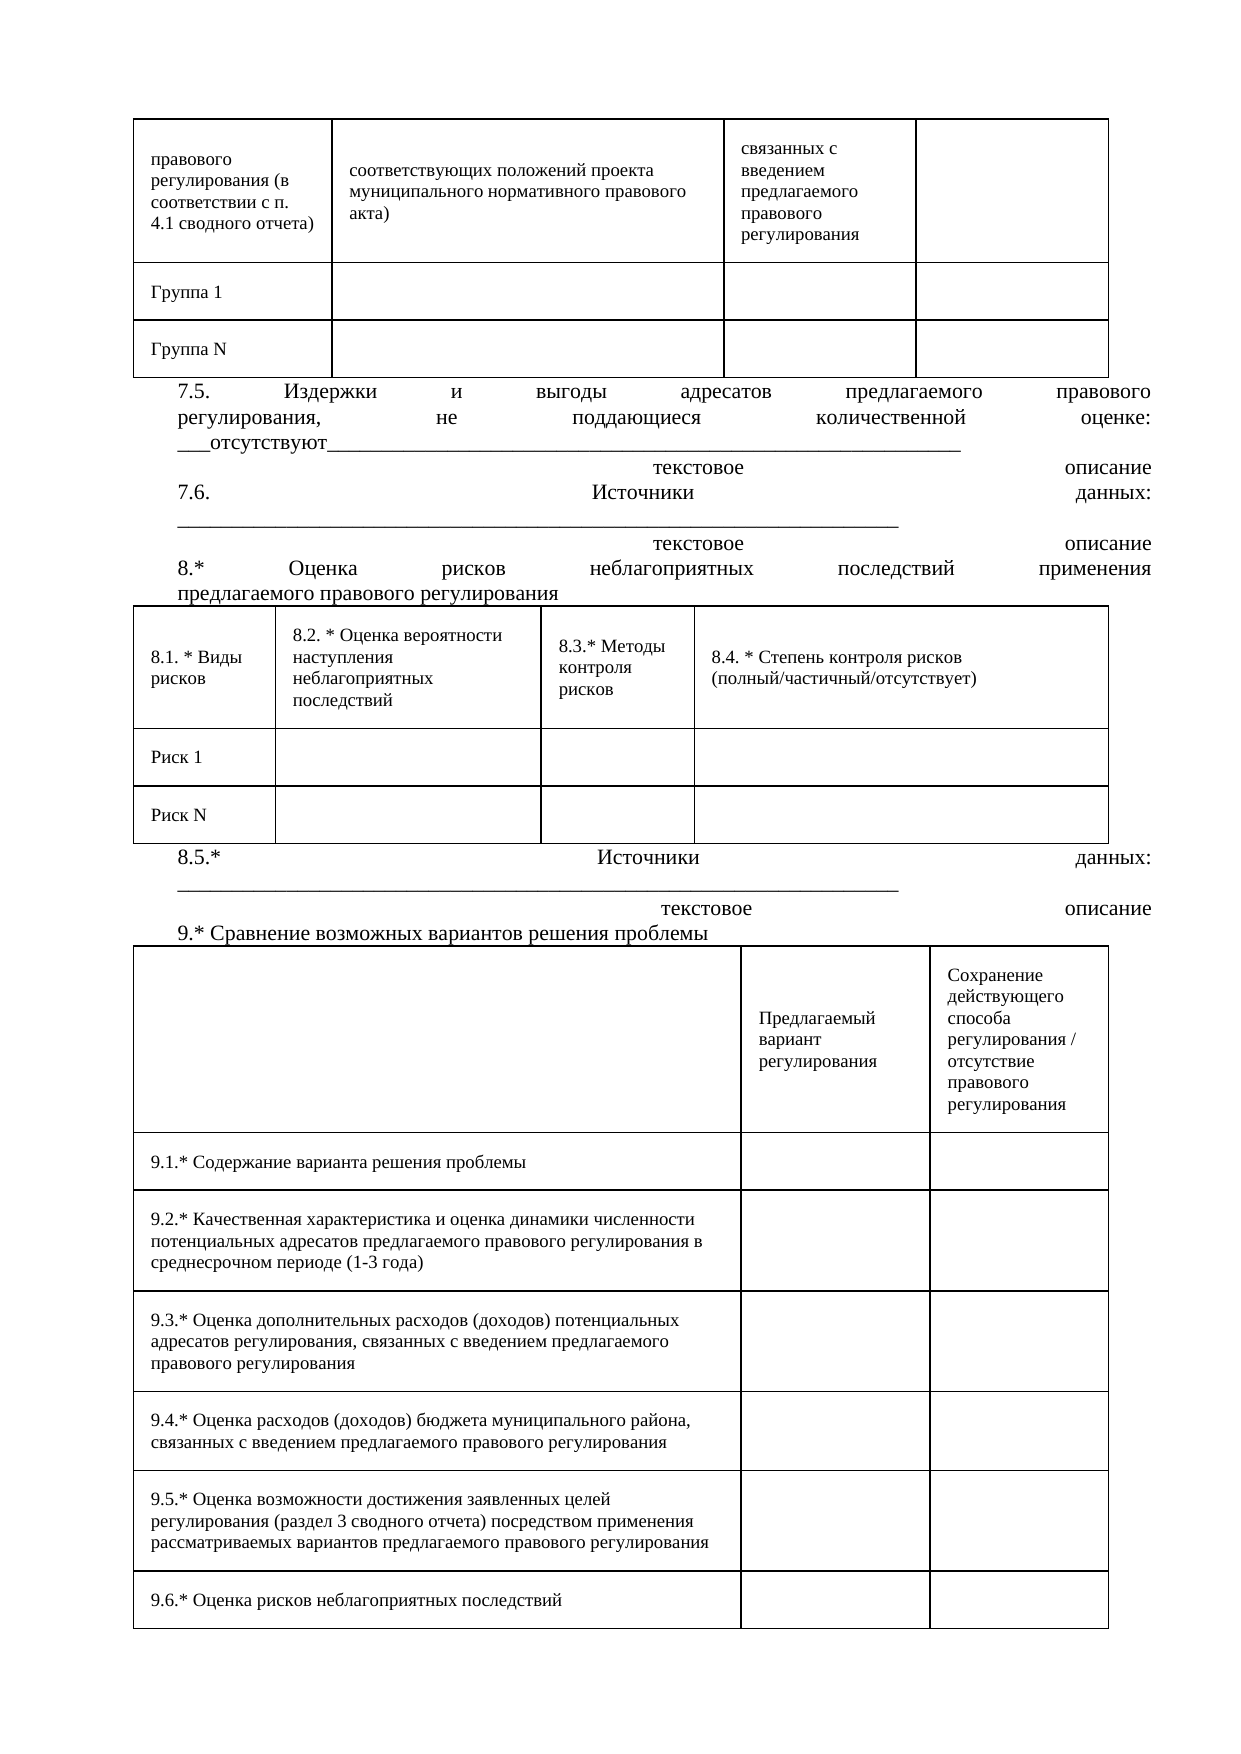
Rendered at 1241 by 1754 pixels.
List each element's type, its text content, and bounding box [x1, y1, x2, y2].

table_header Сохранение действующего способа регулирования / отсутствие правового регулирования [931, 947, 1108, 1132]
table_cell [931, 1572, 1108, 1628]
table_cell 9.6.* Оценка рисков неблагоприятных последствий [134, 1572, 740, 1628]
table_cell [742, 1572, 929, 1628]
table_cell Группа N [134, 321, 331, 377]
table_cell [725, 263, 915, 319]
table_cell [542, 729, 694, 785]
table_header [917, 120, 1108, 262]
table_cell Риск N [134, 787, 275, 842]
table_cell [333, 263, 723, 319]
table_cell 9.3.* Оценка дополнительных расходов (доходов) потенциальных адресатов регулирования, связанных с введением предлагаемого правового регулирования [134, 1292, 740, 1391]
table_cell [742, 1292, 929, 1391]
table_cell [931, 1133, 1108, 1189]
text 7.5. Издержки и выгоды адресатов предлагаемого правового регулирования, не поддающиеся количественной оценке: ___отсутствуют__________________________________________________________ текстовое описание 7.6. Источники данных: __________________________________________________________________ текстовое описание 8.* Оценка рисков неблагоприятных последствий применения предлагаемого правового регулирования [177, 378, 1152, 605]
table_cell [931, 1292, 1108, 1391]
table_header [134, 947, 740, 1132]
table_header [725, 120, 915, 262]
table_cell [333, 321, 723, 377]
table_cell [931, 1191, 1108, 1290]
table_header 8.3.* Методы контроля рисков [542, 607, 694, 727]
table_cell Риск 1 [134, 729, 275, 785]
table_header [134, 120, 331, 262]
table_header 8.4. * Степень контроля рисков (полный/частичный/отсутствует) [695, 607, 1108, 727]
table_cell [742, 1191, 929, 1290]
table_cell [742, 1133, 929, 1189]
table_cell 9.5.* Оценка возможности достижения заявленных целей регулирования (раздел 3 сводного отчета) посредством применения рассматриваемых вариантов предлагаемого правового регулирования [134, 1471, 740, 1570]
table_cell [931, 1471, 1108, 1570]
table_header 8.2. * Оценка вероятности наступления неблагоприятных последствий [276, 607, 540, 727]
table_header 8.1. * Виды рисков [134, 607, 275, 727]
table_cell [695, 729, 1108, 785]
table_cell [742, 1392, 929, 1469]
table_cell [917, 321, 1108, 377]
table_cell [542, 787, 694, 842]
table_cell [695, 787, 1108, 842]
text 8.5.* Источники данных: __________________________________________________________________ текстовое описание 9.* Сравнение возможных вариантов решения проблемы [177, 844, 1152, 945]
table_cell 9.4.* Оценка расходов (доходов) бюджета муниципального района, связанных с введением предлагаемого правового регулирования [134, 1392, 740, 1469]
table_cell [917, 263, 1108, 319]
table_cell [725, 321, 915, 377]
table_header Предлагаемый вариант регулирования [742, 947, 929, 1132]
table_cell 9.1.* Содержание варианта решения проблемы [134, 1133, 740, 1189]
table_cell 9.2.* Качественная характеристика и оценка динамики численности потенциальных адресатов предлагаемого правового регулирования в среднесрочном периоде (1-3 года) [134, 1191, 740, 1290]
table_cell [276, 729, 540, 785]
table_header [333, 120, 723, 262]
table_cell Группа 1 [134, 263, 331, 319]
table_cell [742, 1471, 929, 1570]
table_cell [276, 787, 540, 842]
table_cell [931, 1392, 1108, 1469]
